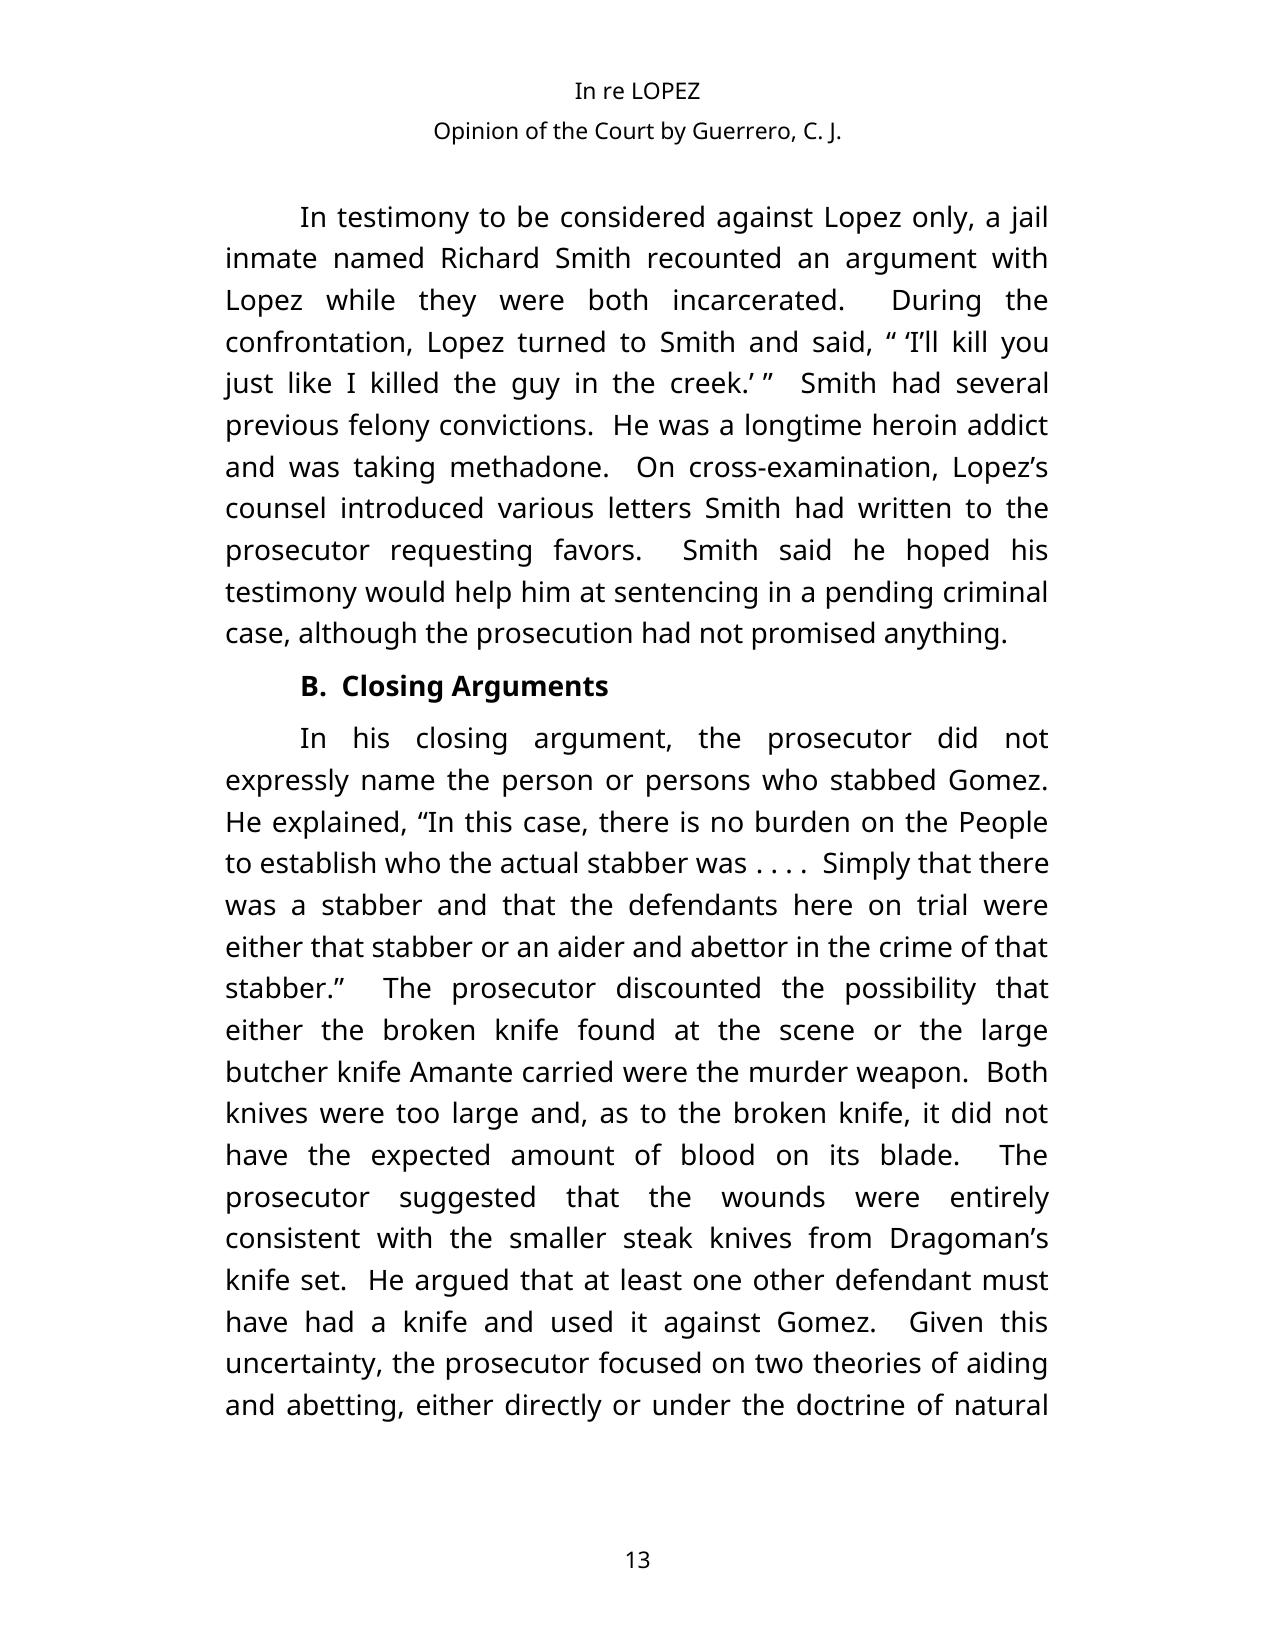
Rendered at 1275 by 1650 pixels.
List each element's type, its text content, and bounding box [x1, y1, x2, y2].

text In testimony to be considered against Lopez only, a jail inmate named Richard Smith recounted an argument with Lopez while they were both incarcerated. During the confrontation, Lopez turned to Smith and said, “ ‘I’ll kill you just like I killed the guy in the creek.’ ” Smith had several previous felony convictions. He was a longtime heroin addict and was taking methadone. On cross-examination, Lopez’s counsel introduced various letters Smith had written to the prosecutor requesting favors. Smith said he hoped his testimony would help him at sentencing in a pending criminal case, although the prosecution had not promised anything. [225, 194, 1050, 652]
subtitle B. Closing Arguments [300, 667, 1050, 705]
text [225, 715, 1050, 1424]
